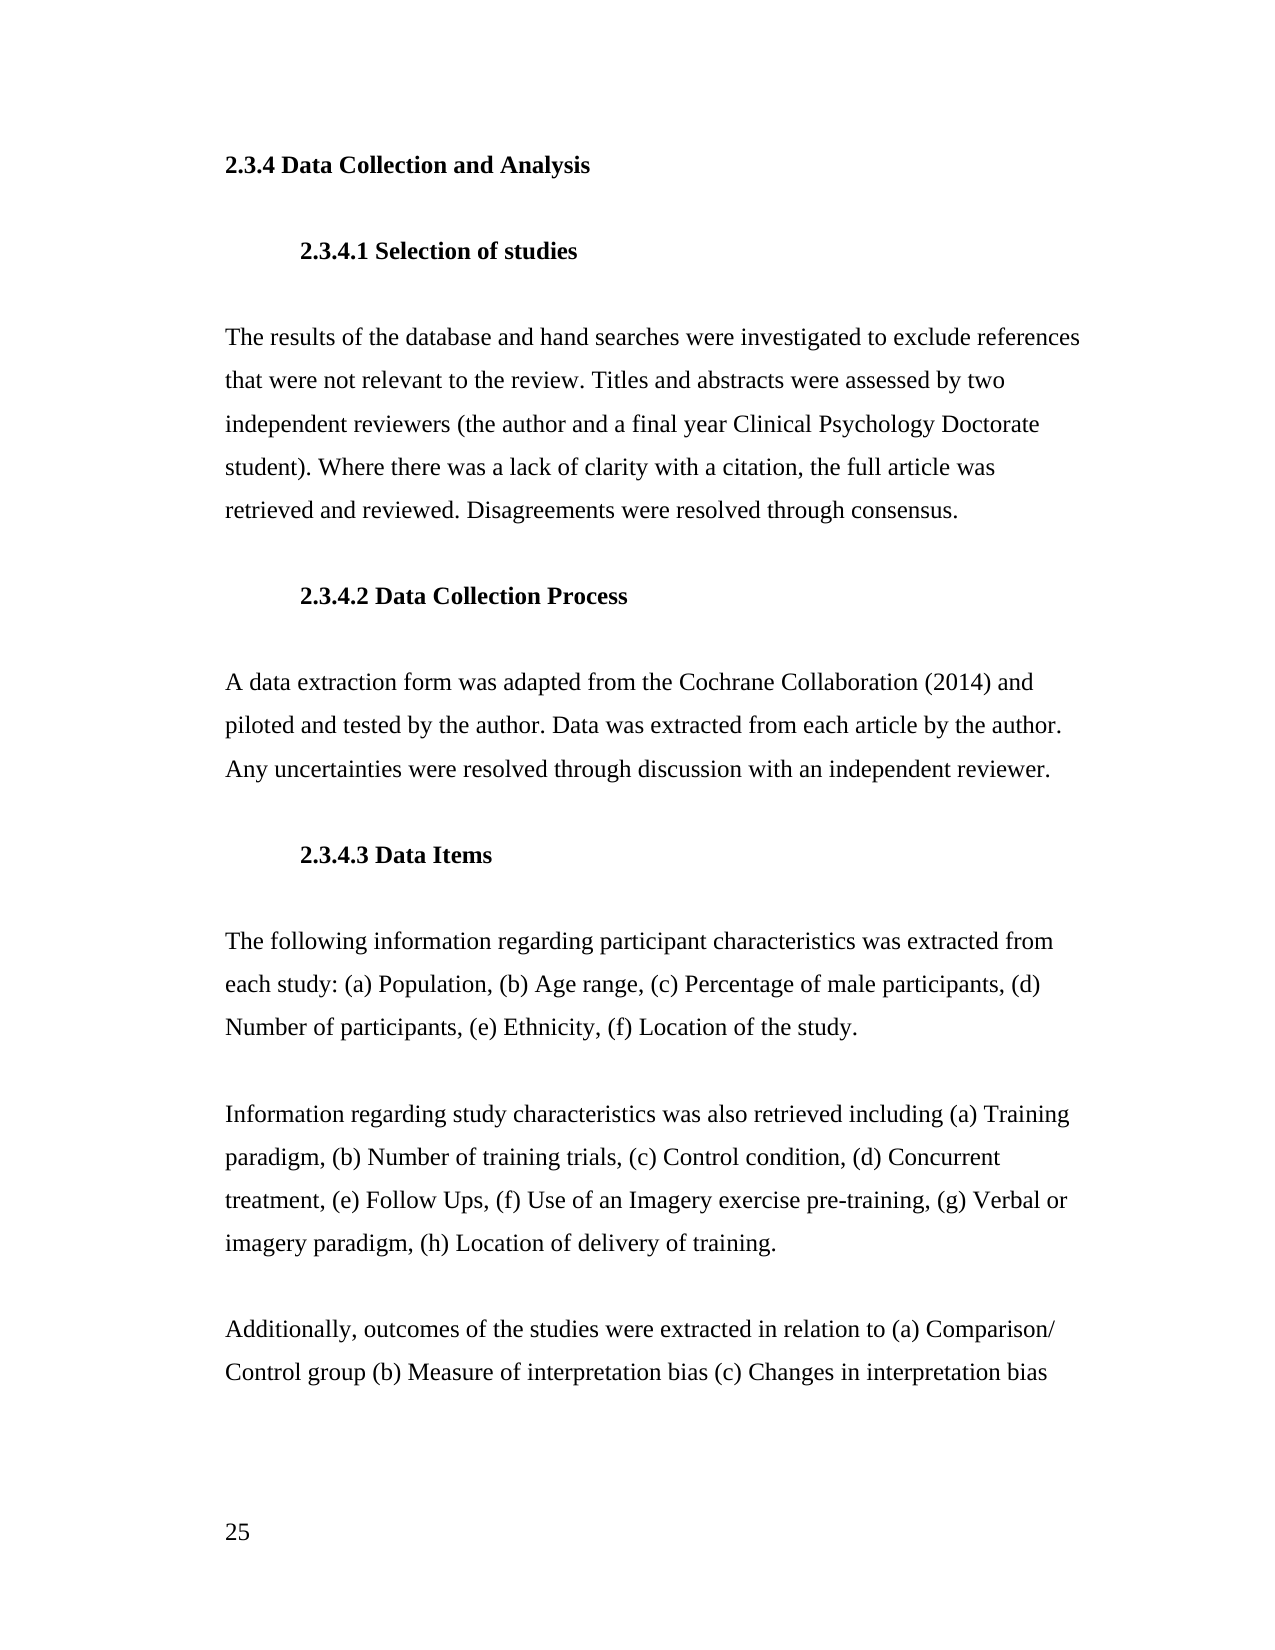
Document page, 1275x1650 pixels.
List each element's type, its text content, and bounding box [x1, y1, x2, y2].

text The following information regarding participant characteristics was extracted from each study: (a) Population, (b) Age range, (c) Percentage of male participants, (d) Number of participants, (e) Ethnicity, (f) Location of the study. [225, 926, 1087, 1041]
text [225, 1314, 1087, 1386]
text Information regarding study characteristics was also retrieved including (a) Training paradigm, (b) Number of training trials, (c) Control condition, (d) Concurrent treatment, (e) Follow Ups, (f) Use of an Imagery exercise pre-training, (g) Verbal or imagery paradigm, (h) Location of delivery of training. [225, 1099, 1087, 1257]
text The results of the database and hand searches were investigated to exclude references that were not relevant to the review. Titles and abstracts were assessed by two independent reviewers (the author and a final year Clinical Psychology Doctorate student). Where there was a lack of clarity with a citation, the full article was retrieved and reviewed. Disagreements were resolved through consensus. [225, 322, 1087, 524]
text 2.3.4.2 Data Collection Process [300, 581, 1087, 610]
text A data extraction form was adapted from the Cochrane Collaboration (2014) and piloted and tested by the author. Data was extracted from each article by the author. Any uncertainties were resolved through discussion with an independent reviewer. [225, 667, 1087, 782]
text 2.3.4 Data Collection and Analysis [225, 150, 1087, 179]
text 2.3.4.3 Data Items [300, 840, 1087, 869]
text 2.3.4.1 Selection of studies [300, 236, 1087, 265]
